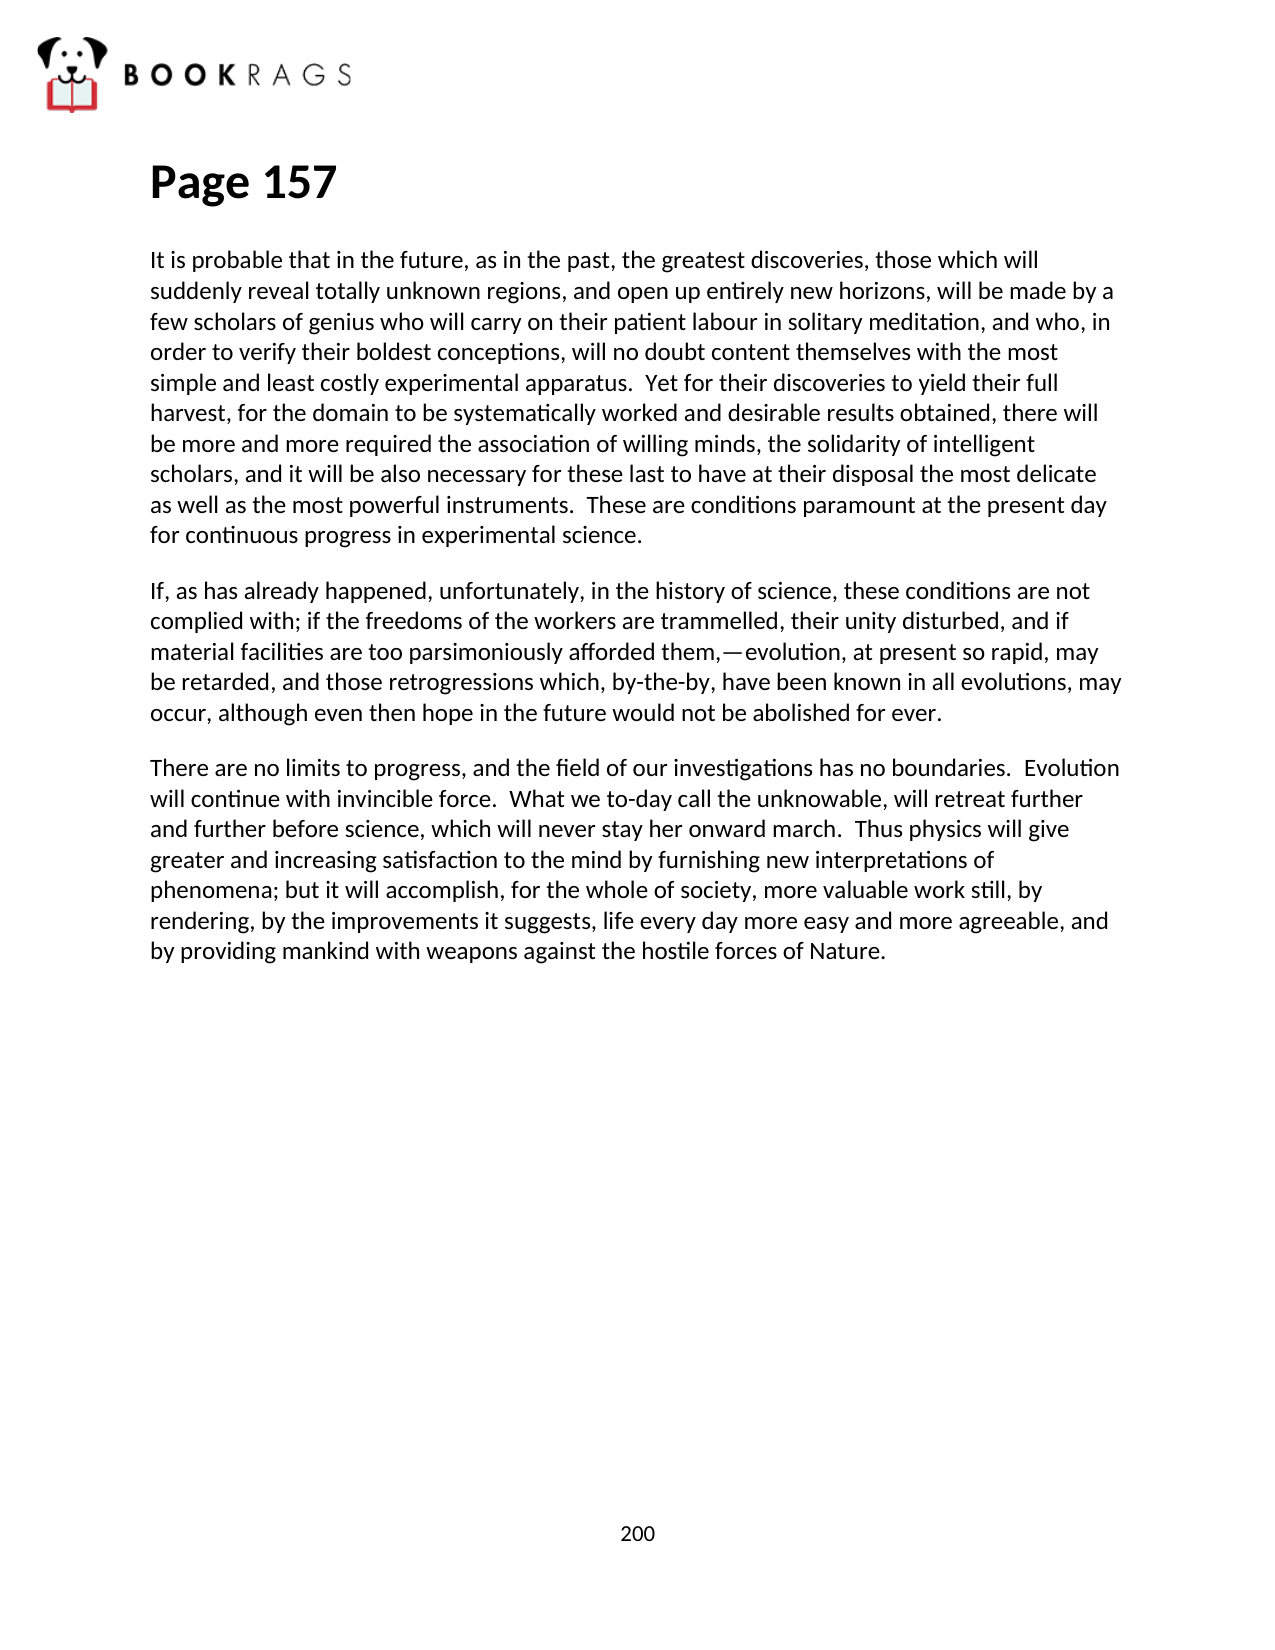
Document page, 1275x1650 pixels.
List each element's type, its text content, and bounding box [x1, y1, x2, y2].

text Page 157 [150, 150, 1125, 211]
text It is probable that in the future, as in the past, the greatest discoveries, those which will suddenly reveal totally unknown regions, and open up entirely new horizons, will be made by a few scholars of genius who will carry on their patient labour in solitary meditation, and who, in order to verify their boldest conceptions, will no doubt content themselves with the most simple and least costly experimental apparatus. Yet for their discoveries to yield their full harvest, for the domain to be systematically worked and desirable results obtained, there will be more and more required the association of willing minds, the solidarity of intelligent scholars, and it will be also necessary for these last to have at their disposal the most delicate as well as the most powerful instruments. These are conditions paramount at the present day for continuous progress in experimental science. [150, 244, 1125, 550]
text If, as has already happened, unfortunately, in the history of science, these conditions are not complied with; if the freedoms of the workers are trammelled, their unity disturbed, and if material facilities are too parsimoniously afforded them,—­evolution, at present so rapid, may be retarded, and those retrogressions which, by-the-by, have been known in all evolutions, may occur, although even then hope in the future would not be abolished for ever. [150, 575, 1125, 727]
picture [37, 37, 351, 113]
text There are no limits to progress, and the field of our investigations has no boundaries. Evolution will continue with invincible force. What we to-day call the unknowable, will retreat further and further before science, which will never stay her onward march. Thus physics will give greater and increasing satisfaction to the mind by furnishing new interpretations of phenomena; but it will accomplish, for the whole of society, more valuable work still, by rendering, by the improvements it suggests, life every day more easy and more agreeable, and by providing mankind with weapons against the hostile forces of Nature. [150, 752, 1125, 966]
